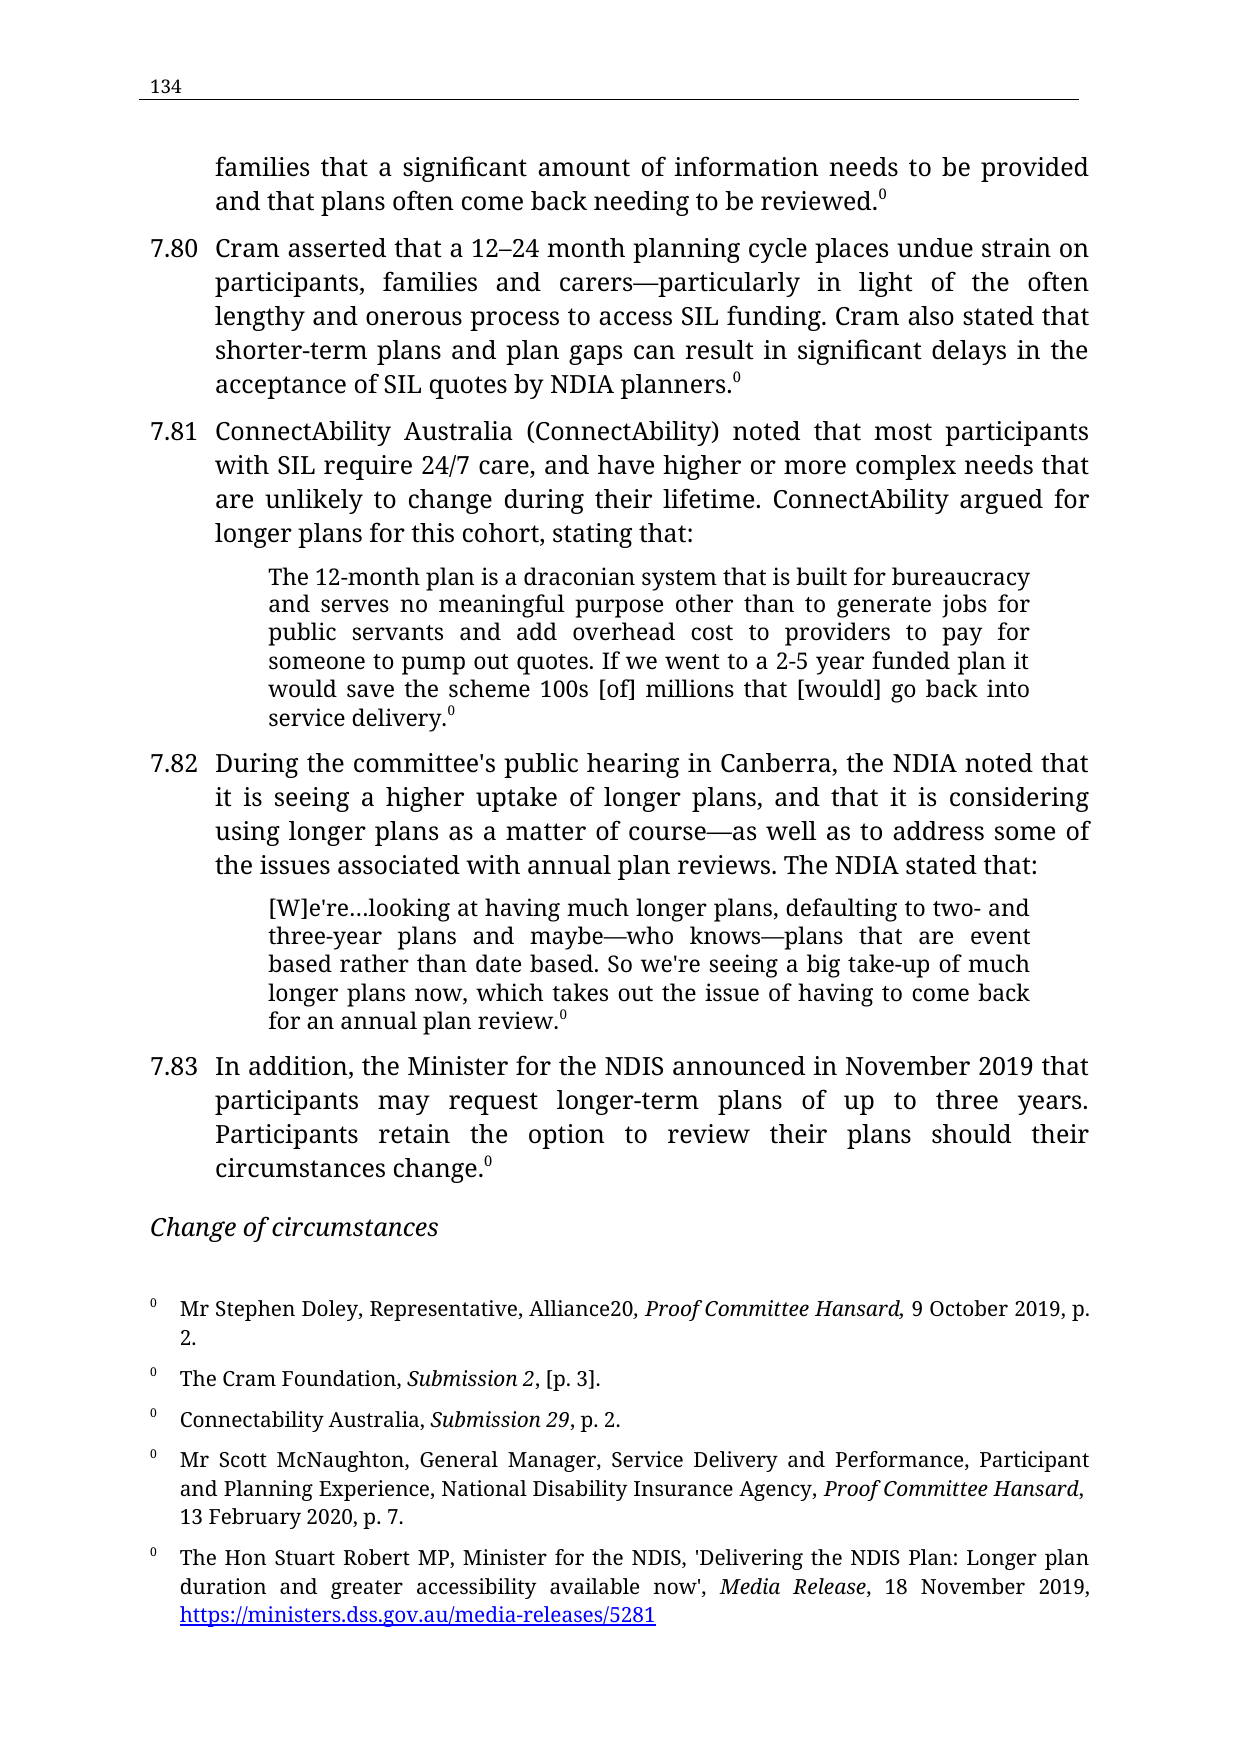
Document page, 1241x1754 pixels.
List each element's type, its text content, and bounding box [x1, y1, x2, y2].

text The 12-month plan is a draconian system that is built for bureaucracy and serves no meaningful purpose other than to generate jobs for public servants and add overhead cost to providers to pay for someone to pump out quotes. If we went to a 2-5 year funded plan it would save the scheme 100s [of] millions that [would] go back into service delivery. [268, 562, 1031, 733]
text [150, 150, 1090, 218]
text 7.80 Cram asserted that a 12–24 month planning cycle places undue strain on participants, families and carers—particularly in light of the often lengthy and onerous process to access SIL funding. Cram also stated that shorter-term plans and plan gaps can result in significant delays in the acceptance of SIL quotes by NDIA planners. [150, 231, 1090, 401]
text [W]e're…looking at having much longer plans, defaulting to two- and three-year plans and maybe—who knows—plans that are event based rather than date based. So we're seeing a big take-up of much longer plans now, which takes out the issue of having to come back for an annual plan review. [268, 894, 1031, 1036]
text 7.81 ConnectAbility Australia (ConnectAbility) noted that most participants with SIL require 24/7 care, and have higher or more complex needs that are unlikely to change during their lifetime. ConnectAbility argued for longer plans for this cohort, stating that: [150, 413, 1090, 550]
text 7.82 During the committee's public hearing in Canberra, the NDIA noted that it is seeing a higher uptake of longer plans, and that it is considering using longer plans as a matter of course—as well as to address some of the issues associated with annual plan reviews. The NDIA stated that: [150, 745, 1090, 882]
text 7.83 In addition, the Minister for the NDIS announced in November 2019 that participants may request longer-term plans of up to three years. Participants retain the option to review their plans should their circumstances change. [150, 1049, 1090, 1185]
subtitle Change of circumstances [150, 1210, 1090, 1244]
